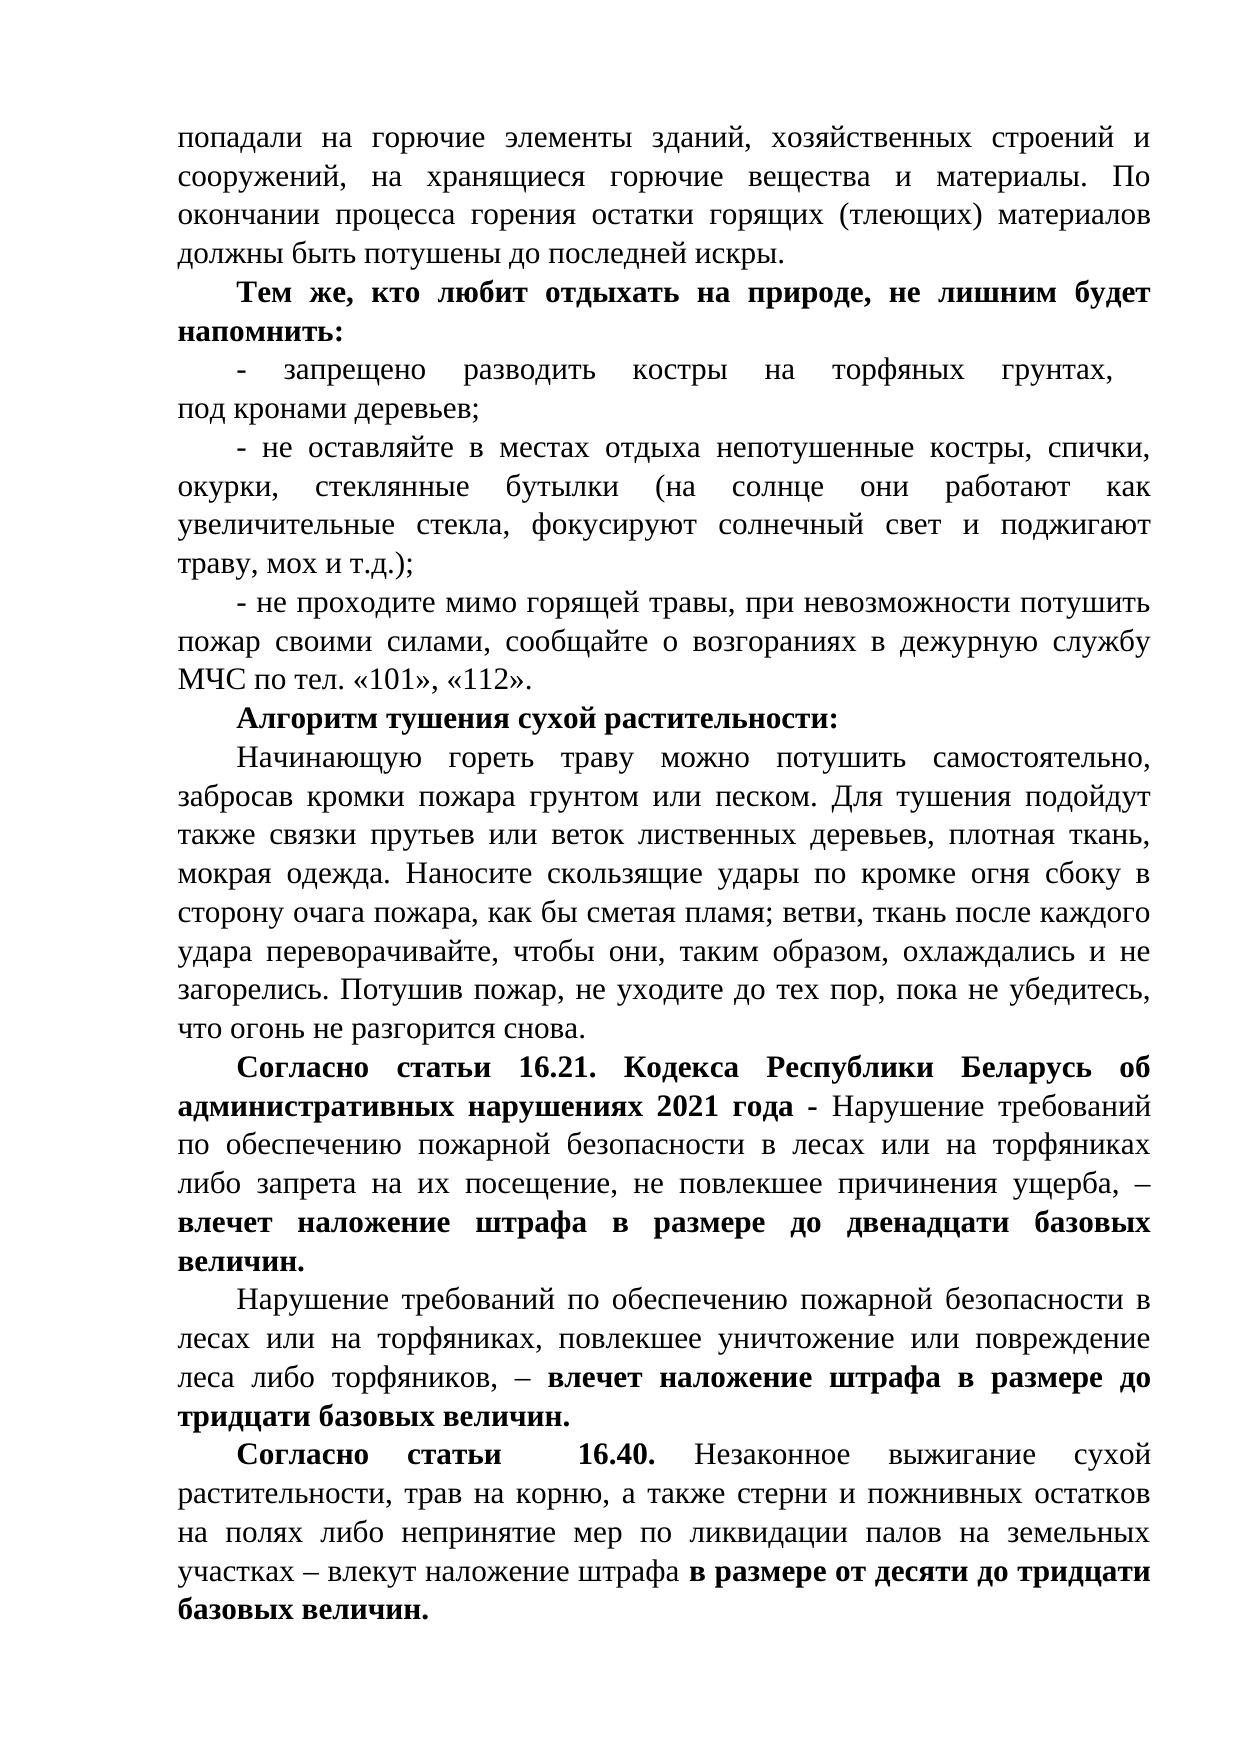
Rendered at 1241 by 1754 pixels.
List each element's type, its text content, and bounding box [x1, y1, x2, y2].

text - запрещено разводить костры на торфяных грунтах, под кронами деревьев; [177, 351, 1152, 425]
text Тем же, кто любит отдыхать на природе, не лишним будет напомнить: [177, 273, 1152, 348]
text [177, 118, 1152, 270]
text Согласно статьи 16.21. Кодекса Республики Беларусь об административных нарушениях 2021 года - Нарушение требований по обеспечению пожарной безопасности в лесах или на торфяниках либо запрета на их посещение, не повлекшее причинения ущерба, – влечет наложение штрафа в размере до двенадцати базовых величин. [177, 1048, 1152, 1278]
text Алгоритм тушения сухой растительности: [177, 699, 1152, 735]
text Согласно статьи 16.40. Незаконное выжигание сухой растительности, трав на корню, а также стерни и пожнивных остатков на полях либо непринятие мер по ликвидации палов на земельных участках – влекут наложение штрафа в размере от десяти до тридцати базовых величин. [177, 1436, 1152, 1627]
text - не оставляйте в местах отдыха непотушенные костры, спички, окурки, стеклянные бутылки (на солнце они работают как увеличительные стекла, фокусируют солнечный свет и поджигают траву, мох и т.д.); [177, 428, 1152, 580]
text Начинающую гореть траву можно потушить самостоятельно, забросав кромки пожара грунтом или песком. Для тушения подойдут также связки прутьев или веток лиственных деревьев, плотная ткань, мокрая одежда. Наносите скользящие удары по кромке огня сбоку в сторону очага пожара, как бы сметая пламя; ветви, ткань после каждого удара переворачивайте, чтобы они, таким образом, охлаждались и не загорелись. Потушив пожар, не уходите до тех пор, пока не убедитесь, что огонь не разгорится снова. [177, 738, 1152, 1045]
text - не проходите мимо горящей травы, при невозможности потушить пожар своими силами, сообщайте о возгораниях в дежурную службу МЧС по тел. «101», «112». [177, 583, 1152, 697]
text Нарушение требований по обеспечению пожарной безопасности в лесах или на торфяниках, повлекшее уничтожение или повреждение леса либо торфяников, – влечет наложение штрафа в размере до тридцати базовых величин. [177, 1281, 1152, 1433]
